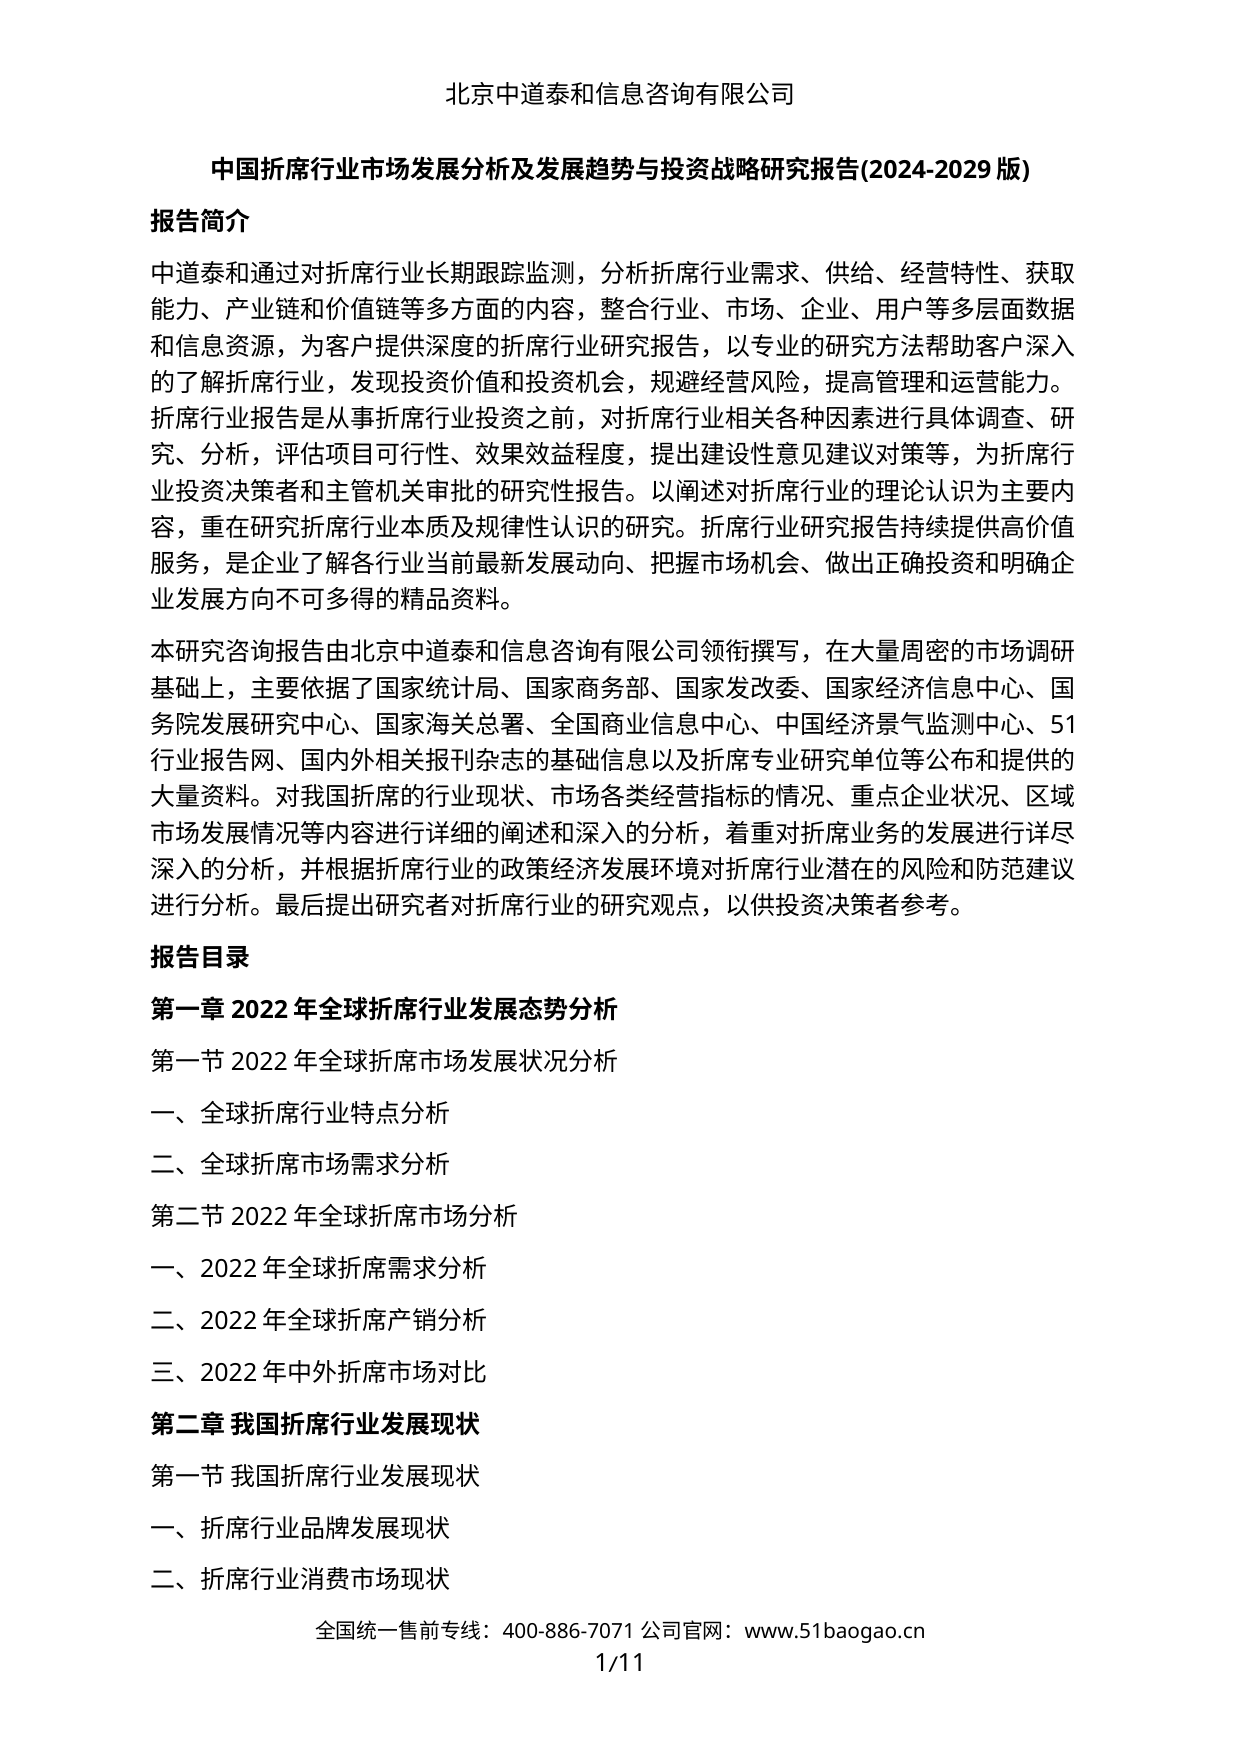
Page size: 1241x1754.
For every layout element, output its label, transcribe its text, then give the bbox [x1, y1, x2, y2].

text 本研究咨询报告由北京中道泰和信息咨询有限公司领衔撰写，在大量周密的市场调研基础上，主要依据了国家统计局、国家商务部、国家发改委、国家经济信息中心、国务院发展研究中心、国家海关总署、全国商业信息中心、中国经济景气监测中心、51行业报告网、国内外相关报刊杂志的基础信息以及折席专业研究单位等公布和提供的大量资料。对我国折席的行业现状、市场各类经营指标的情况、重点企业状况、区域市场发展情况等内容进行详细的阐述和深入的分析，着重对折席业务的发展进行详尽深入的分析，并根据折席行业的政策经济发展环境对折席行业潜在的风险和防范建议进行分析。最后提出研究者对折席行业的研究观点，以供投资决策者参考。 [150, 632, 1090, 922]
text 二、2022年全球折席产销分析 [150, 1301, 1090, 1337]
text 第二章 我国折席行业发展现状 [150, 1404, 1090, 1441]
text 一、全球折席行业特点分析 [150, 1093, 1090, 1129]
text 报告简介 [150, 202, 1090, 238]
text 中国折席行业市场发展分析及发展趋势与投资战略研究报告(2024-2029版) [150, 150, 1090, 186]
text 第一节 我国折席行业发展现状 [150, 1456, 1090, 1492]
text 报告目录 [150, 937, 1090, 974]
text 一、折席行业品牌发展现状 [150, 1508, 1090, 1544]
text 三、2022年中外折席市场对比 [150, 1352, 1090, 1389]
text 一、2022年全球折席需求分析 [150, 1249, 1090, 1285]
text 第二节 2022年全球折席市场分析 [150, 1197, 1090, 1233]
text 中道泰和通过对折席行业长期跟踪监测，分析折席行业需求、供给、经营特性、获取能力、产业链和价值链等多方面的内容，整合行业、市场、企业、用户等多层面数据和信息资源，为客户提供深度的折席行业研究报告，以专业的研究方法帮助客户深入的了解折席行业，发现投资价值和投资机会，规避经营风险，提高管理和运营能力。折席行业报告是从事折席行业投资之前，对折席行业相关各种因素进行具体调查、研究、分析，评估项目可行性、效果效益程度，提出建设性意见建议对策等，为折席行业投资决策者和主管机关审批的研究性报告。以阐述对折席行业的理论认识为主要内容，重在研究折席行业本质及规律性认识的研究。折席行业研究报告持续提供高价值服务，是企业了解各行业当前最新发展动向、把握市场机会、做出正确投资和明确企业发展方向不可多得的精品资料。 [150, 254, 1090, 616]
text 第一章 2022年全球折席行业发展态势分析 [150, 989, 1090, 1026]
text 第一节 2022年全球折席市场发展状况分析 [150, 1041, 1090, 1077]
text 二、折席行业消费市场现状 [150, 1560, 1090, 1596]
text 二、全球折席市场需求分析 [150, 1145, 1090, 1181]
